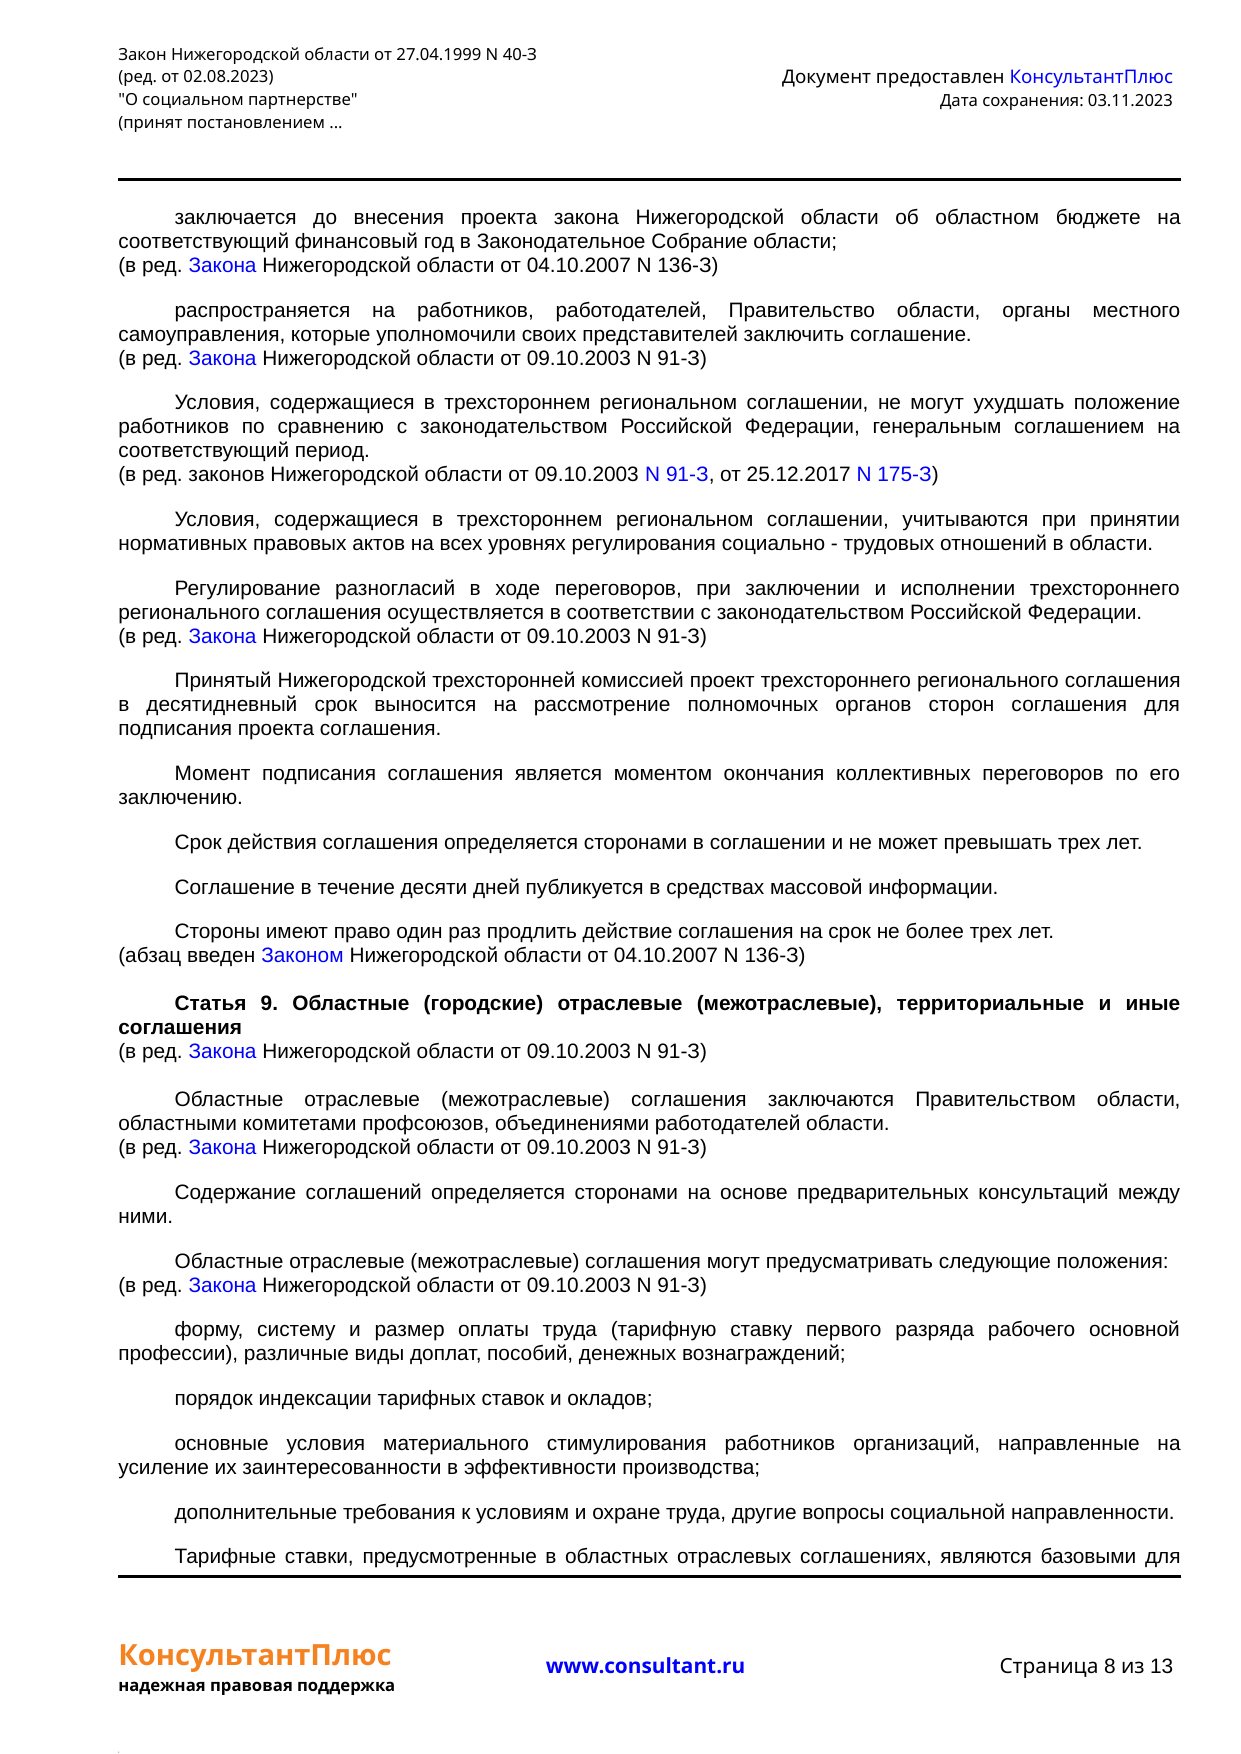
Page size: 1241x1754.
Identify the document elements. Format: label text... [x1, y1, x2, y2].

text (в ред. Закона Нижегородской области от 04.10.2007 N 136-З) [118, 253, 1181, 277]
text Регулирование разногласий в ходе переговоров, при заключении и исполнении трехстороннего регионального соглашения осуществляется в соответствии с законодательством Российской Федерации. [118, 576, 1181, 623]
text (абзац введен Законом Нижегородской области от 04.10.2007 N 136-З) [118, 943, 1181, 967]
text Условия, содержащиеся в трехстороннем региональном соглашении, не могут ухудшать положение работников по сравнению с законодательством Российской Федерации, генеральным соглашением на соответствующий период. [118, 390, 1181, 462]
text Срок действия соглашения определяется сторонами в соглашении и не может превышать трех лет. [118, 830, 1181, 854]
title Статья 9. Областные (городские) отраслевые (межотраслевые), территориальные и иные соглашения [118, 991, 1181, 1039]
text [118, 1544, 1181, 1568]
text распространяется на работников, работодателей, Правительство области, органы местного самоуправления, которые уполномочили своих представителей заключить соглашение. [118, 297, 1181, 345]
text заключается до внесения проекта закона Нижегородской области об областном бюджете на соответствующий финансовый год в Законодательное Собрание области; [118, 205, 1181, 253]
text Момент подписания соглашения является моментом окончания коллективных переговоров по его заключению. [118, 761, 1181, 809]
text (в ред. законов Нижегородской области от 09.10.2003 N 91-З, от 25.12.2017 N 175-З) [118, 462, 1181, 486]
text Соглашение в течение десяти дней публикуется в средствах массовой информации. [118, 874, 1181, 898]
text Принятый Нижегородской трехсторонней комиссией проект трехстороннего регионального соглашения в десятидневный срок выносится на рассмотрение полномочных органов сторон соглашения для подписания проекта соглашения. [118, 668, 1181, 740]
text (в ред. Закона Нижегородской области от 09.10.2003 N 91-З) [118, 1272, 1181, 1296]
text Условия, содержащиеся в трехстороннем региональном соглашении, учитываются при принятии нормативных правовых актов на всех уровнях регулирования социально - трудовых отношений в области. [118, 507, 1181, 555]
text Содержание соглашений определяется сторонами на основе предварительных консультаций между ними. [118, 1180, 1181, 1228]
text (в ред. Закона Нижегородской области от 09.10.2003 N 91-З) [118, 1039, 1181, 1063]
text (в ред. Закона Нижегородской области от 09.10.2003 N 91-З) [118, 1135, 1181, 1159]
text (в ред. Закона Нижегородской области от 09.10.2003 N 91-З) [118, 345, 1181, 369]
text Стороны имеют право один раз продлить действие соглашения на срок не более трех лет. [118, 919, 1181, 943]
text дополнительные требования к условиям и охране труда, другие вопросы социальной направленности. [118, 1499, 1181, 1523]
text порядок индексации тарифных ставок и окладов; [118, 1386, 1181, 1410]
text Областные отраслевые (межотраслевые) соглашения могут предусматривать следующие положения: [118, 1248, 1181, 1272]
text (в ред. Закона Нижегородской области от 09.10.2003 N 91-З) [118, 623, 1181, 647]
text форму, систему и размер оплаты труда (тарифную ставку первого разряда рабочего основной профессии), различные виды доплат, пособий, денежных вознаграждений; [118, 1317, 1181, 1365]
text основные условия материального стимулирования работников организаций, направленные на усиление их заинтересованности в эффективности производства; [118, 1431, 1181, 1479]
text Областные отраслевые (межотраслевые) соглашения заключаются Правительством области, областными комитетами профсоюзов, объединениями работодателей области. [118, 1087, 1181, 1135]
